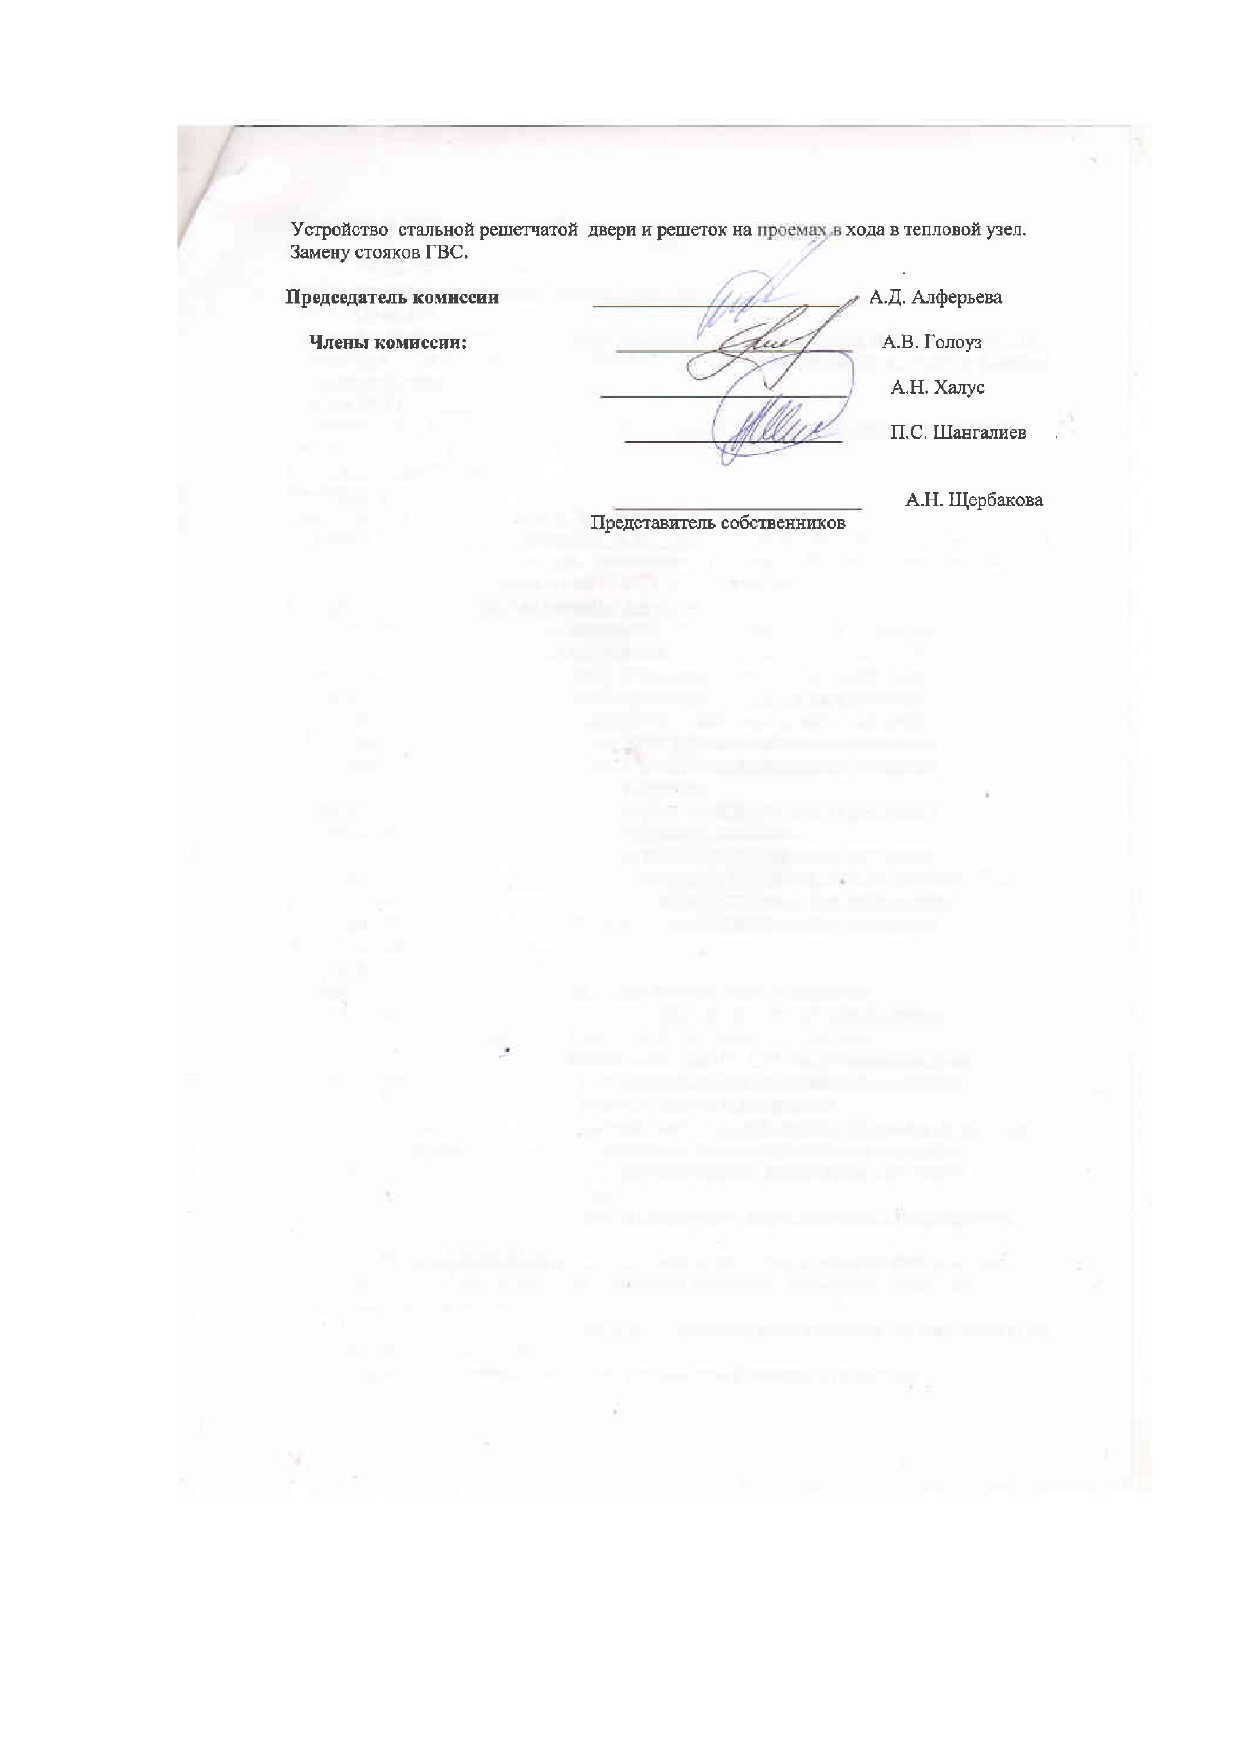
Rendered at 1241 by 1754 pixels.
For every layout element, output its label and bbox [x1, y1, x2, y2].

picture [177, 118, 1152, 1497]
